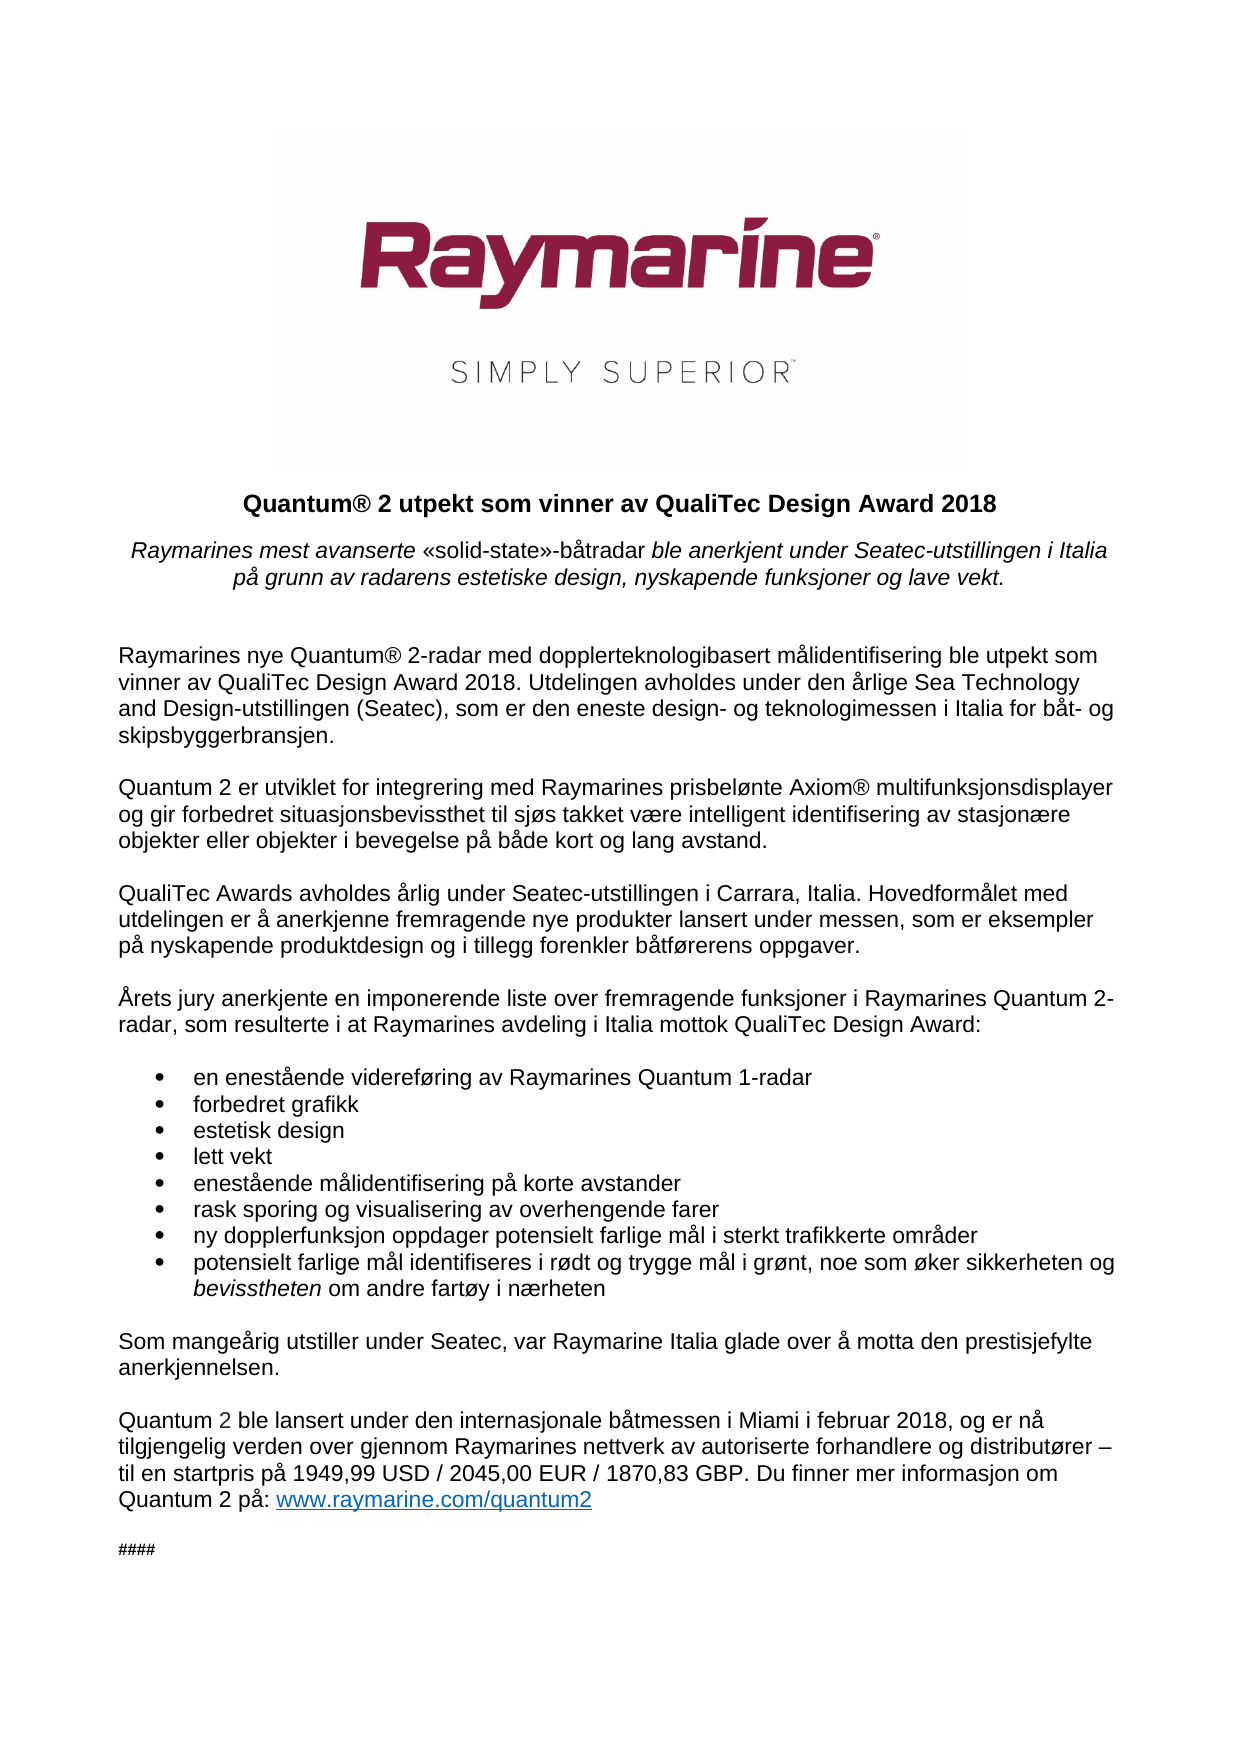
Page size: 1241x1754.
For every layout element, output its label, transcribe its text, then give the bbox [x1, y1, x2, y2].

text Quantum 2 er utviklet for integrering med Raymarines prisbelønte Axiom® multifunksjonsdisplayer og gir forbedret situasjonsbevissthet til sjøs takket være intelligent identifisering av stasjonære objekter eller objekter i bevegelse på både kort og lang avstand. [118, 774, 1122, 853]
list lett vekt [156, 1143, 1122, 1169]
list en enestående videreføring av Raymarines Quantum 1-radar [156, 1064, 1122, 1091]
picture [275, 130, 965, 471]
text QualiTec Awards avholdes årlig under Seatec-utstillingen i Carrara, Italia. Hovedformålet med utdelingen er å anerkjenne fremragende nye produkter lansert under messen, som er eksempler på nyskapende produktdesign og i tillegg forenkler båtførerens oppgaver. [118, 880, 1122, 959]
list enestående målidentifisering på korte avstander [156, 1169, 1122, 1196]
list estetisk design [156, 1117, 1122, 1143]
list forbedret grafikk [156, 1091, 1122, 1117]
text Årets jury anerkjente en imponerende liste over fremragende funksjoner i Raymarines Quantum 2-radar, som resulterte i at Raymarines avdeling i Italia mottok QualiTec Design Award: [118, 985, 1122, 1038]
list rask sporing og visualisering av overhengende farer [156, 1196, 1122, 1222]
text Som mangeårig utstiller under Seatec, var Raymarine Italia glade over å motta den prestisjefylte anerkjennelsen. [118, 1328, 1122, 1380]
list ny dopplerfunksjon oppdager potensielt farlige mål i sterkt trafikkerte områder [156, 1222, 1122, 1249]
text Raymarines mest avanserte «solid-state»-båtradar ble anerkjent under Seatec-utstillingen i Italia på grunn av radarens estetiske design, nyskapende funksjoner og lave vekt. [118, 537, 1122, 590]
text Quantum® 2 utpekt som vinner av QualiTec Design Award 2018 [118, 489, 1122, 518]
text Raymarines nye Quantum® 2-radar med dopplerteknologibasert målidentifisering ble utpekt som vinner av QualiTec Design Award 2018. Utdelingen avholdes under den årlige Sea Technology and Design-utstillingen (Seatec), som er den eneste design- og teknologimessen i Italia for båt- og skipsbyggerbransjen. [118, 642, 1122, 748]
text #### [118, 1540, 1122, 1559]
text Quantum 2 ble lansert under den internasjonale båtmessen i Miami i februar 2018, og er nå tilgjengelig verden over gjennom Raymarines nettverk av autoriserte forhandlere og distributører – til en startpris på 1949,99 USD / 2045,00 EUR / 1870,83 GBP. Du finner mer informasjon om Quantum 2 på: www.raymarine.com/quantum2 [118, 1407, 1122, 1512]
list potensielt farlige mål identifiseres i rødt og trygge mål i grønt, noe som øker sikkerheten og bevisstheten om andre fartøy i nærheten [156, 1249, 1122, 1301]
